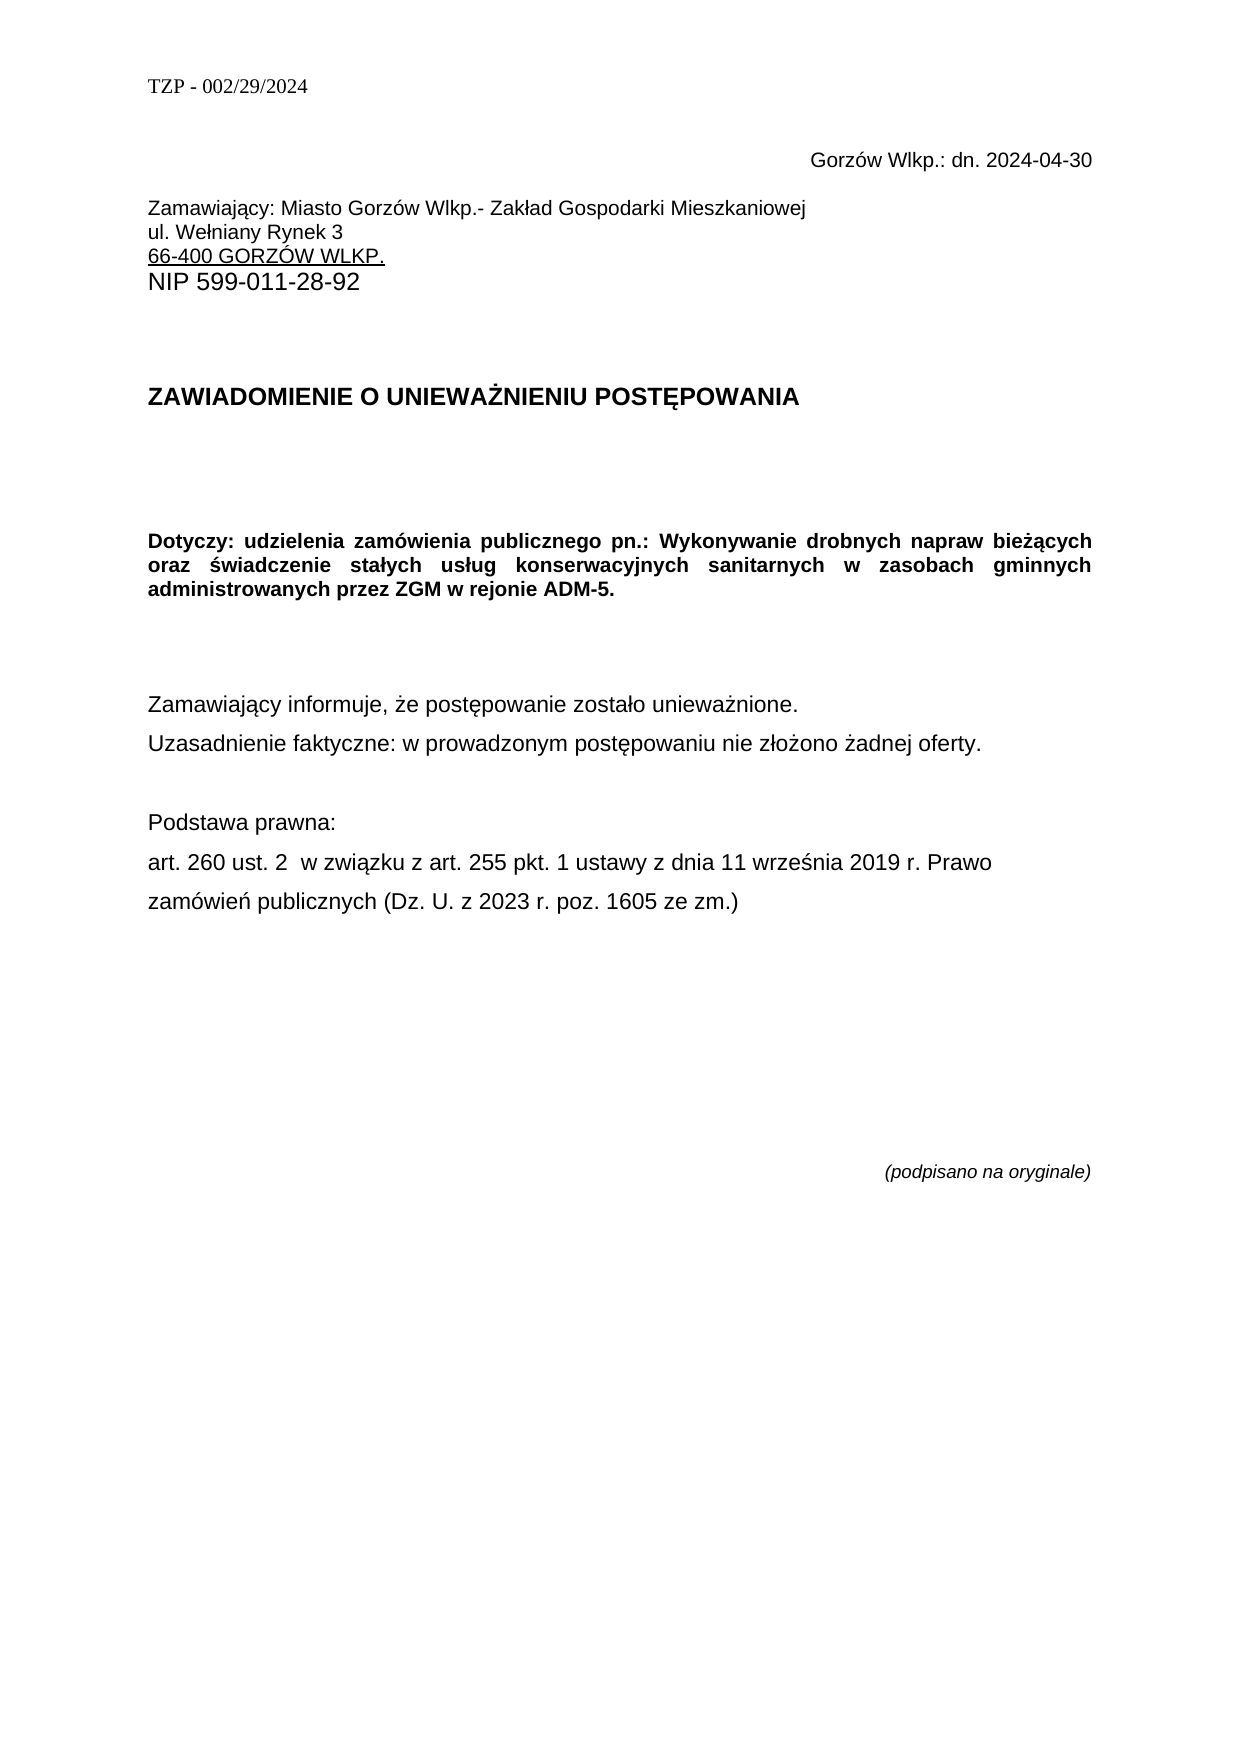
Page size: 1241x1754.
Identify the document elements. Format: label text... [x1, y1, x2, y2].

text Zamawiający: Miasto Gorzów Wlkp.- Zakład Gospodarki Mieszkaniowej [148, 196, 1093, 219]
text Podstawa prawna: [148, 809, 1093, 836]
text Uzasadnienie faktyczne: w prowadzonym postępowaniu nie złożono żadnej oferty. [148, 730, 1093, 757]
text art. 260 ust. 2 w związku z art. 255 pkt. 1 ustawy z dnia 11 września 2019 r. Prawo zamówień publicznych (Dz. U. z 2023 r. poz. 1605 ze zm.) [148, 849, 1093, 915]
text Zamawiający informuje, że postępowanie zostało unieważnione. [148, 691, 1093, 717]
text 66-400 GORZÓW WLKP. [148, 243, 1093, 267]
text Dotyczy: udzielenia zamówienia publicznego pn.: Wykonywanie drobnych napraw bieżących oraz świadczenie stałych usług konserwacyjnych sanitarnych w zasobach gminnych administrowanych przez ZGM w rejonie ADM-5. [148, 528, 1093, 600]
text NIP 599-011-28-92 [148, 267, 1093, 296]
text (podpisano na oryginale) [738, 1161, 1093, 1183]
text ZAWIADOMIENIE O UNIEWAŻNIENIU POSTĘPOWANIA [148, 382, 1093, 411]
text Gorzów Wlkp.: dn. 2024-04-30 [148, 148, 1093, 172]
text ul. Wełniany Rynek 3 [148, 219, 1093, 243]
